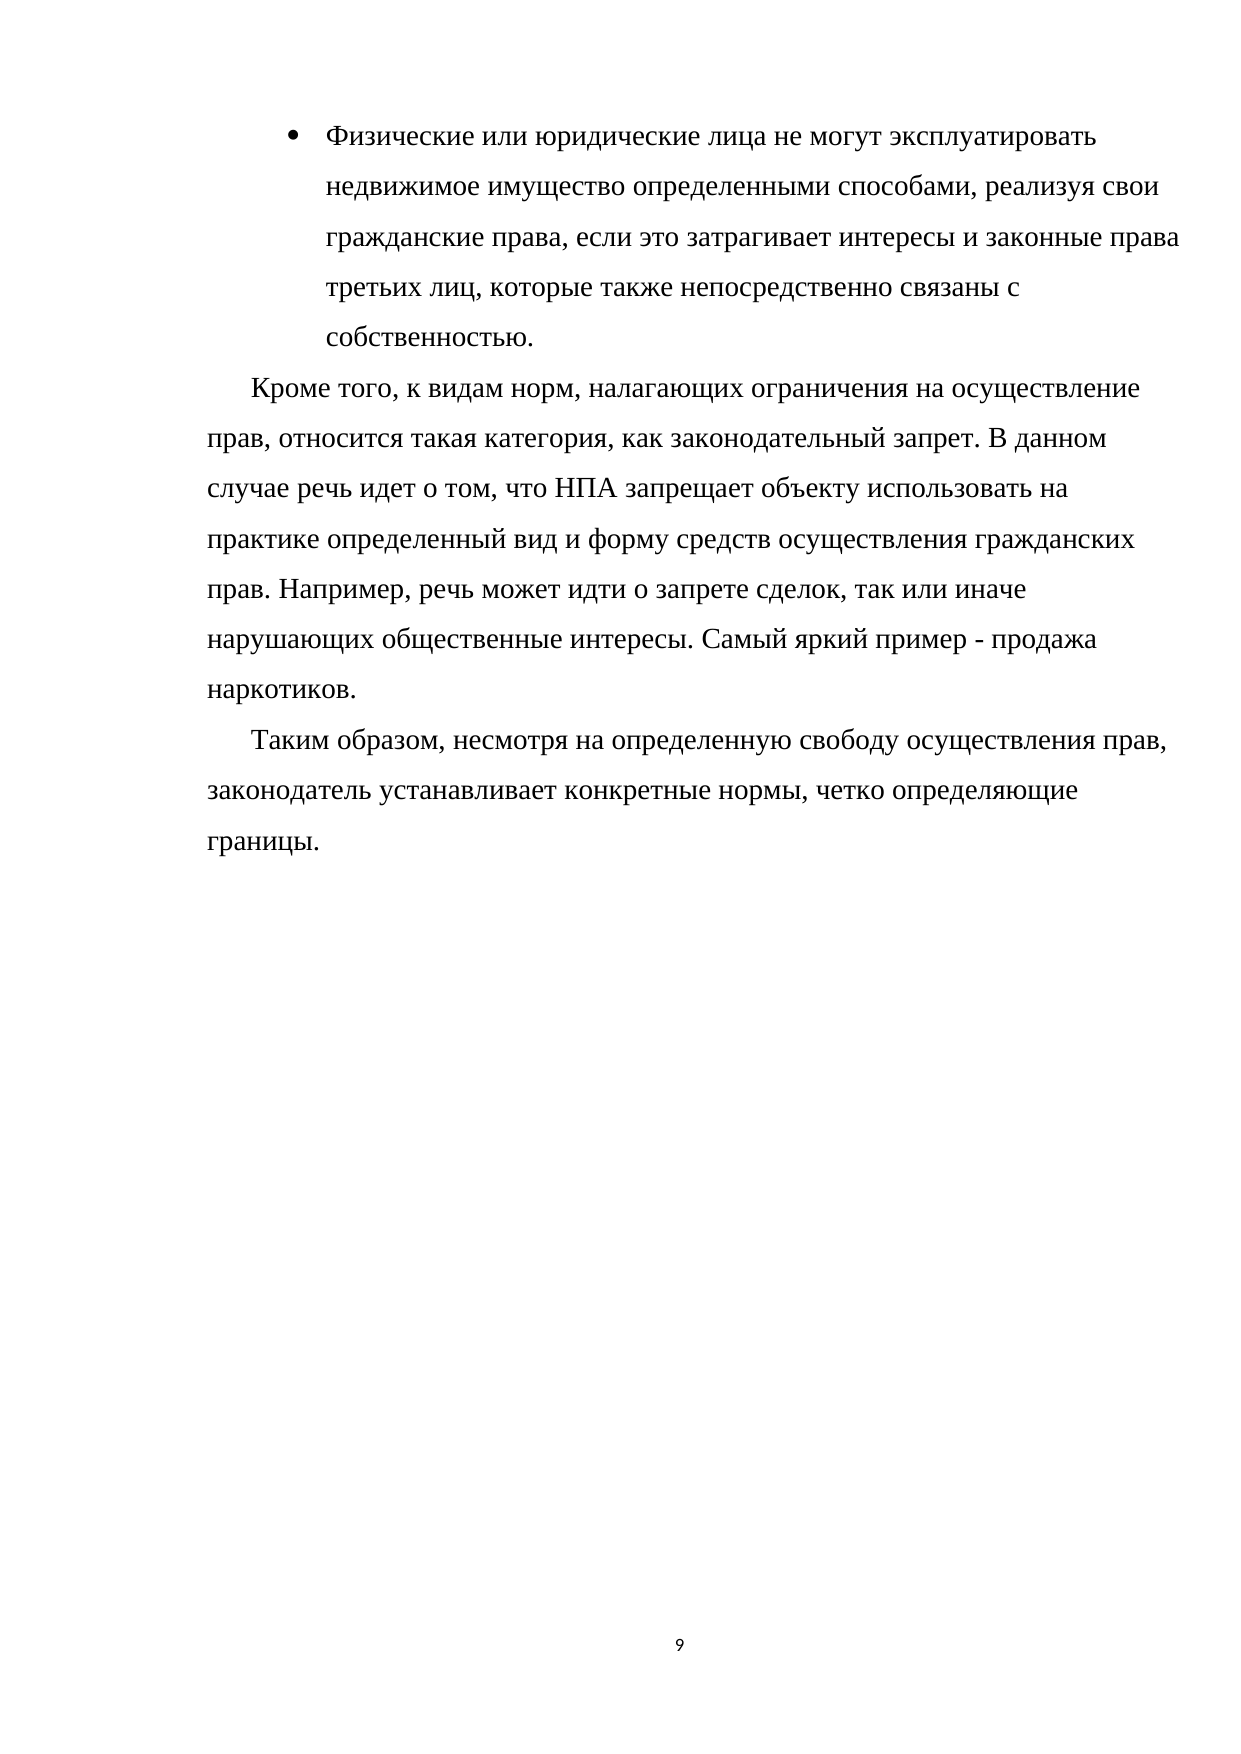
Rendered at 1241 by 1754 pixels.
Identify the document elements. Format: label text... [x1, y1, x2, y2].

list Физические или юридические лица не могут эксплуатировать недвижимое имущество определенными способами, реализуя свои гражданские права, если это затрагивает интересы и законные права третьих лиц, которые также непосредственно связаны с собственностью. [288, 118, 1181, 353]
list Таким образом, несмотря на определенную свободу осуществления прав, законодатель устанавливает конкретные нормы, четко определяющие границы. [207, 722, 1181, 856]
list Кроме того, к видам норм, налагающих ограничения на осуществление прав, относится такая категория, как законодательный запрет. В данном случае речь идет о том, что НПА запрещает объекту использовать на практике определенный вид и форму средств осуществления гражданских прав. Например, речь может идти о запрете сделок, так или иначе нарушающих общественные интересы. Самый яркий пример - продажа наркотиков. [207, 370, 1181, 705]
